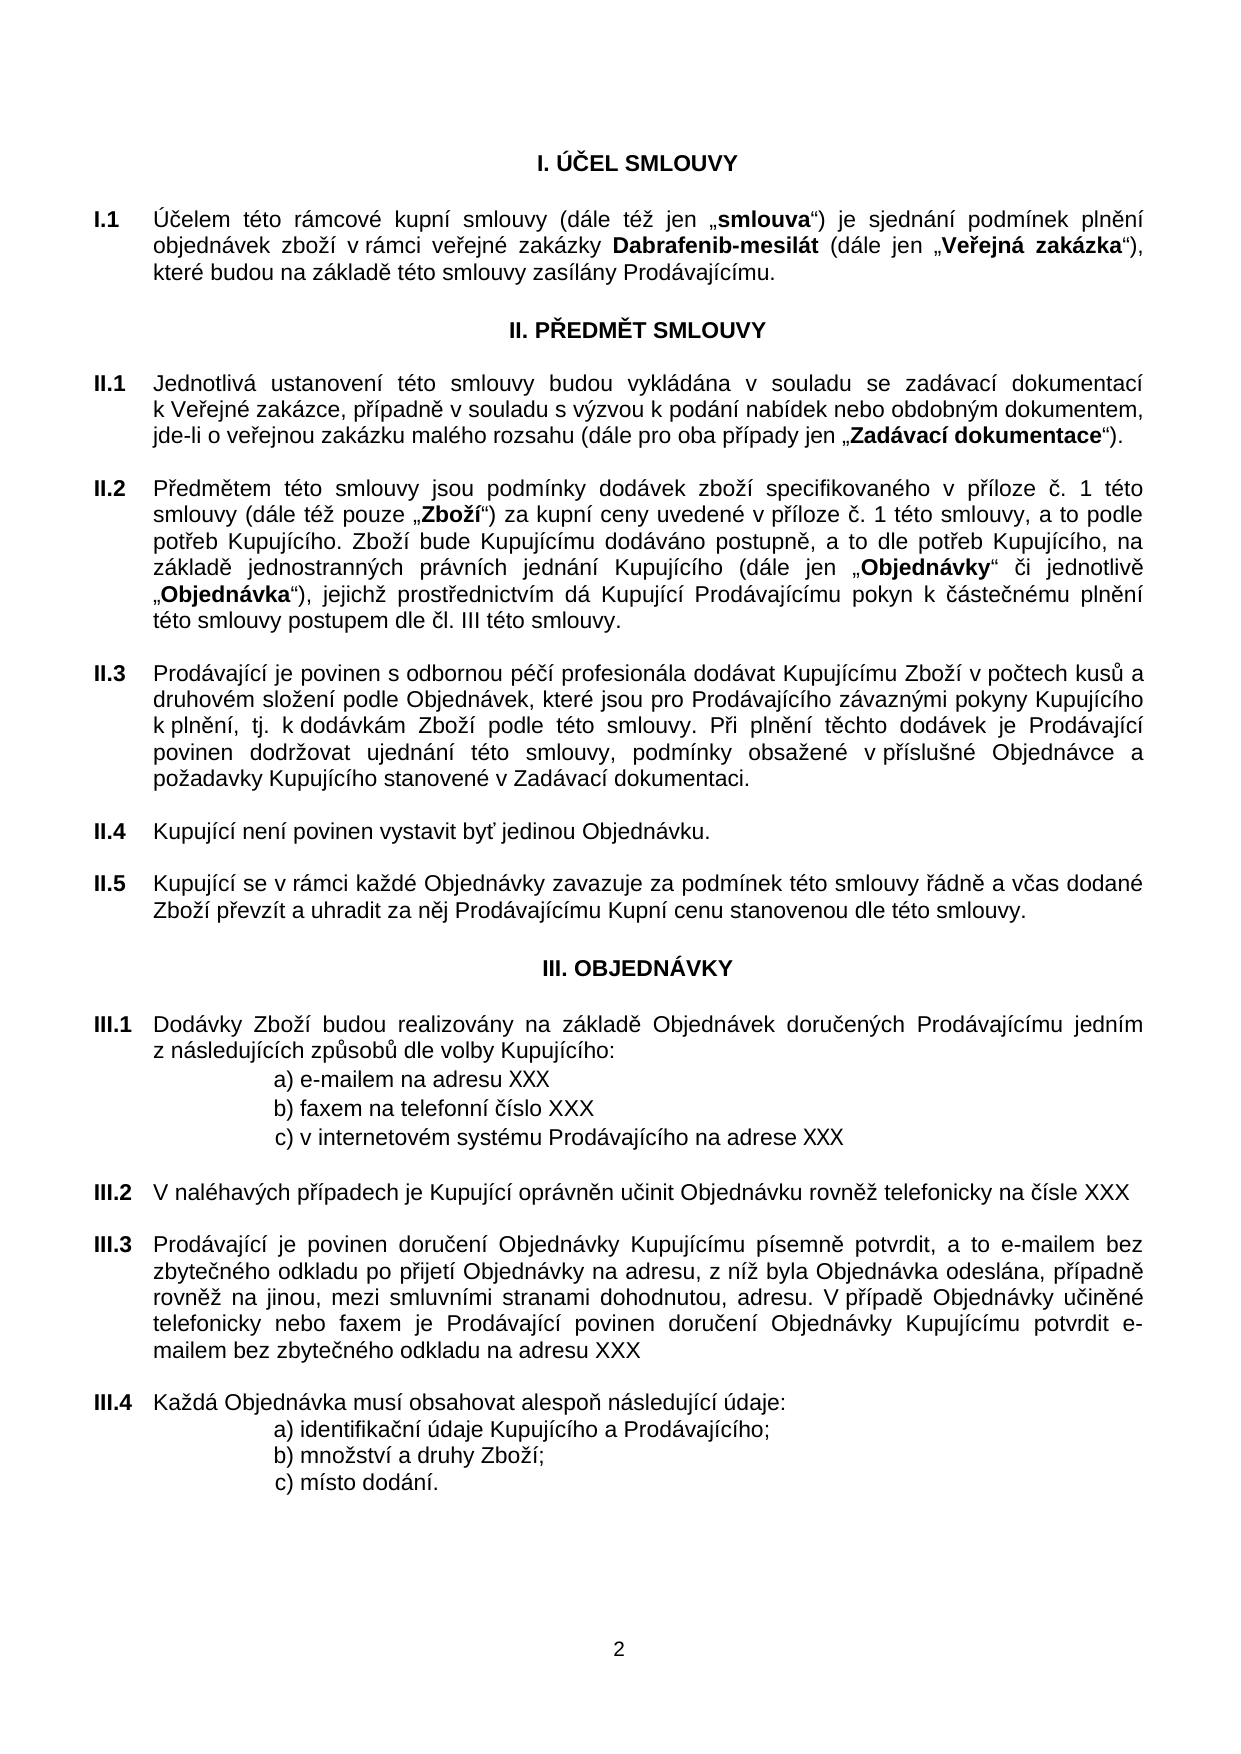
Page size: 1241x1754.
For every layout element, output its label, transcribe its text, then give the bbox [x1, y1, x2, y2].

subtitle Objednávky [131, 952, 1144, 981]
text Kupující se v rámci každé Objednávky zavazuje za podmínek této smlouvy řádně a včas dodané Zboží převzít a uhradit za něj Prodávajícímu Kupní cenu stanovenou dle této smlouvy. [94, 870, 1144, 923]
text V naléhavých případech je Kupující oprávněn učinit Objednávku rovněž telefonicky na čísle XXX [94, 1178, 1144, 1205]
text v internetovém systému Prodávajícího na adrese XXX [300, 1121, 1144, 1152]
text Prodávající je povinen doručení Objednávky Kupujícímu písemně potvrdit, a to e-mailem bez zbytečného odkladu po přijetí Objednávky na adresu, z níž byla Objednávka odeslána, případně rovněž na jinou, mezi smluvními stranami dohodnutou, adresu. V případě Objednávky učiněné telefonicky nebo faxem je Prodávající povinen doručení Objednávky Kupujícímu potvrdit e-mailem bez zbytečného odkladu na adresu XXX [94, 1231, 1144, 1363]
text Jednotlivá ustanovení této smlouvy budou vykládána v souladu se zadávací dokumentací k Veřejné zakázce, případně v souladu s výzvou k podání nabídek nebo obdobným dokumentem, jde-li o veřejnou zakázku malého rozsahu (dále pro oba případy jen „Zadávací dokumentace“). [94, 370, 1144, 449]
text faxem na telefonní číslo XXX [300, 1094, 1144, 1121]
subtitle Účel smlouvy [131, 148, 1144, 177]
subtitle Předmět smlouvy [131, 314, 1144, 343]
text Dodávky Zboží budou realizovány na základě Objednávek doručených Prodávajícímu jedním z následujících způsobů dle volby Kupujícího: [94, 1011, 1144, 1063]
text Kupující není povinen vystavit byť jedinou Objednávku. [94, 818, 1144, 844]
text identifikační údaje Kupujícího a Prodávajícího; [300, 1416, 1144, 1442]
text e-mailem na adresu XXX [300, 1063, 1144, 1094]
text místo dodání. [300, 1468, 1144, 1495]
text Předmětem této smlouvy jsou podmínky dodávek zboží specifikovaného v příloze č. 1 této smlouvy (dále též pouze „Zboží“) za kupní ceny uvedené v příloze č. 1 této smlouvy, a to podle potřeb Kupujícího. Zboží bude Kupujícímu dodáváno postupně, a to dle potřeb Kupujícího, na základě jednostranných právních jednání Kupujícího (dále jen „Objednávky“ či jednotlivě „Objednávka“), jejichž prostřednictvím dá Kupující Prodávajícímu pokyn k částečnému plnění této smlouvy postupem dle čl. III této smlouvy. [94, 475, 1144, 633]
text Účelem této rámcové kupní smlouvy (dále též jen „smlouva“) je sjednání podmínek plnění objednávek zboží v rámci veřejné zakázky Dabrafenib-mesilát (dále jen „Veřejná zakázka“), které budou na základě této smlouvy zasílány Prodávajícímu. [94, 206, 1144, 285]
text množství a druhy Zboží; [300, 1442, 1144, 1468]
text Každá Objednávka musí obsahovat alespoň následující údaje: [94, 1389, 1144, 1416]
text Prodávající je povinen s odbornou péčí profesionála dodávat Kupujícímu Zboží v počtech kusů a druhovém složení podle Objednávek, které jsou pro Prodávajícího závaznými pokyny Kupujícího k plnění, tj. k dodávkám Zboží podle této smlouvy. Při plnění těchto dodávek je Prodávající povinen dodržovat ujednání této smlouvy, podmínky obsažené v příslušné Objednávce a požadavky Kupujícího stanovené v Zadávací dokumentaci. [94, 659, 1144, 791]
